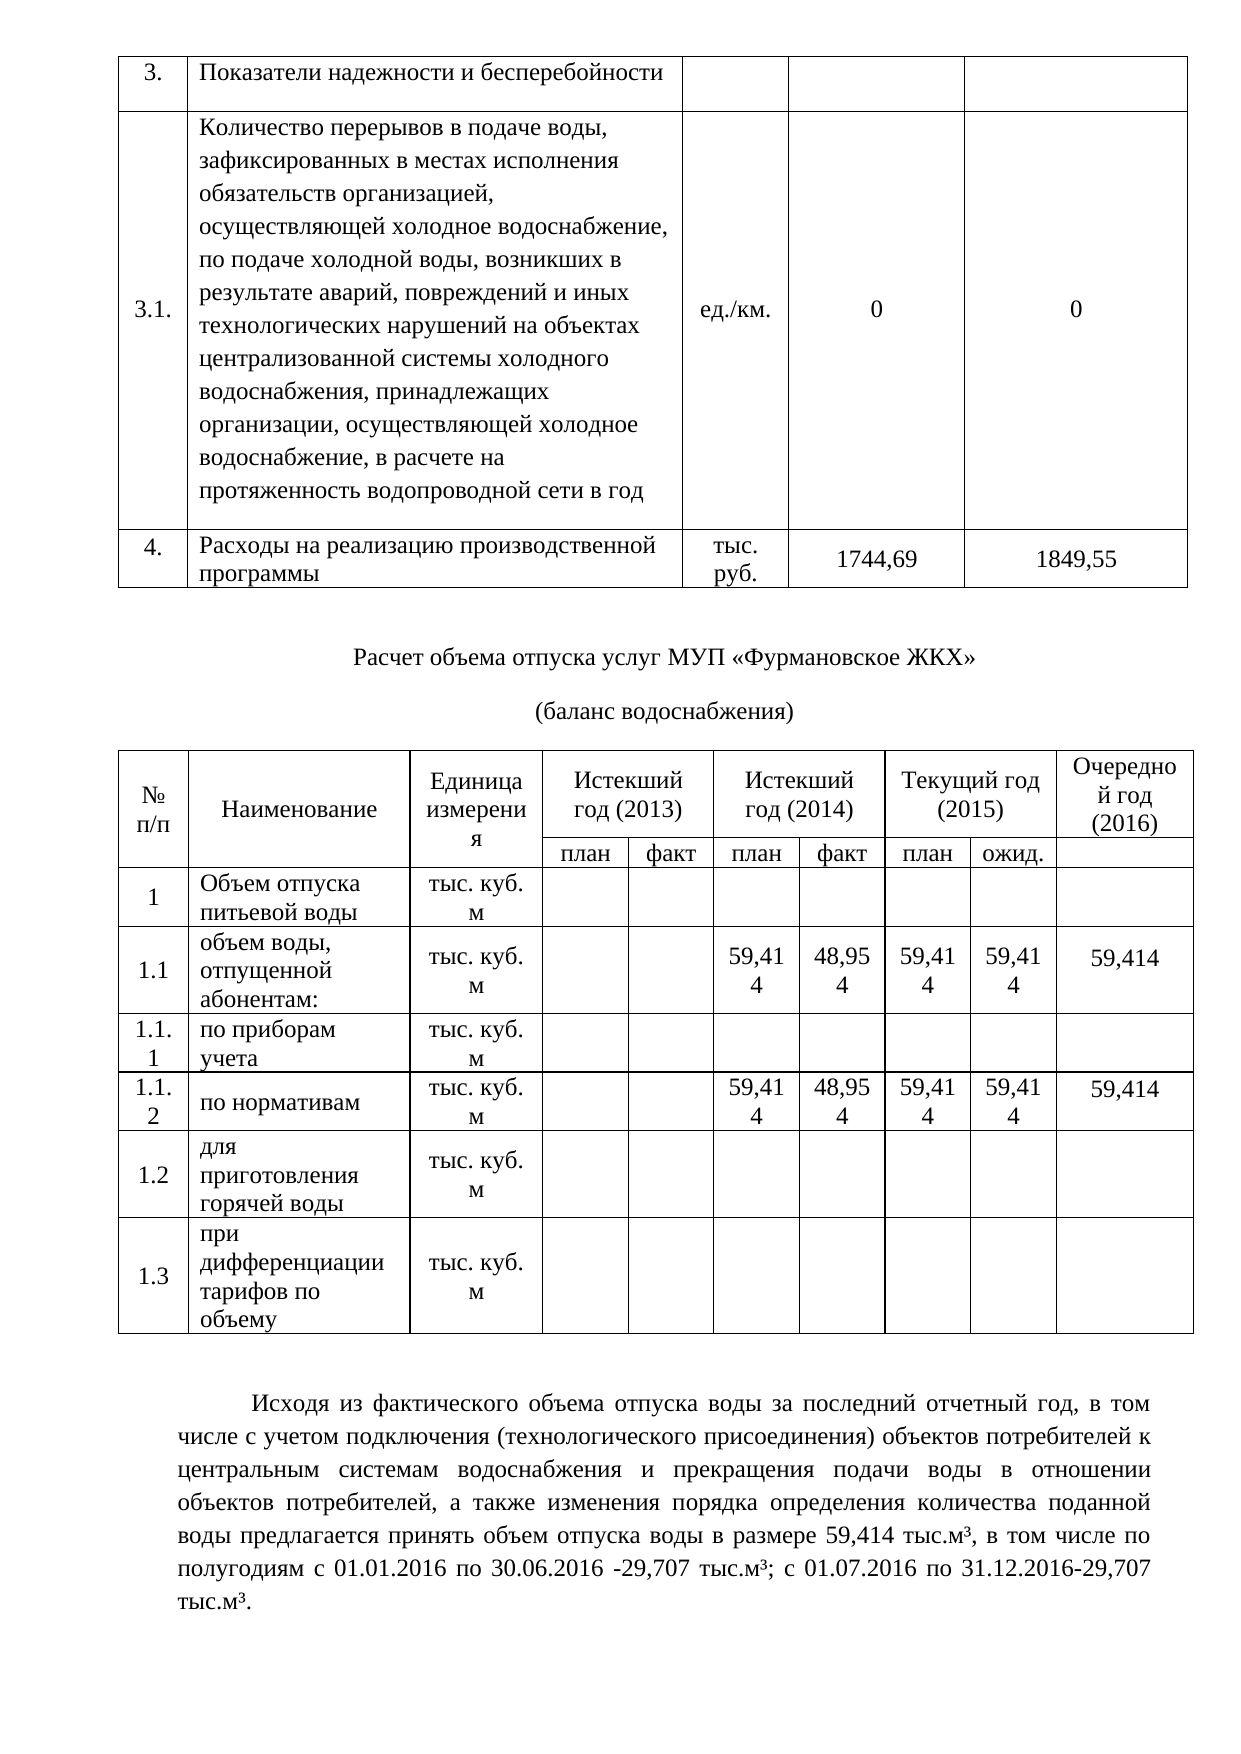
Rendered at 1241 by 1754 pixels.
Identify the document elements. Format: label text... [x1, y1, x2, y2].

table_cell тыс. куб. м [411, 1131, 542, 1217]
table_cell [1057, 1218, 1193, 1333]
table_cell тыс. куб. м [411, 927, 542, 1013]
table_cell [543, 1131, 628, 1217]
table_cell 1.1.2 [119, 1073, 188, 1130]
table_cell [965, 57, 1187, 111]
table_cell 3. [119, 57, 187, 111]
table_cell [971, 1131, 1056, 1217]
table_cell факт [800, 838, 884, 867]
table_cell [629, 1131, 713, 1217]
table_cell [1057, 1131, 1193, 1217]
table_cell [800, 1131, 884, 1217]
table_cell 1.1 [119, 927, 188, 1013]
table_cell [1057, 838, 1193, 867]
table_cell [800, 1014, 884, 1071]
table_cell [1057, 1014, 1193, 1071]
table_cell 1744,69 [789, 530, 964, 587]
table_header Очередной год (2016) [1057, 751, 1193, 837]
table_cell 59,414 [1057, 1073, 1193, 1130]
table_header Текущий год (2015) [886, 751, 1056, 837]
table_cell тыс. куб. м [411, 1014, 542, 1071]
table_cell [629, 927, 713, 1013]
table_cell [971, 1014, 1056, 1071]
table_cell тыс. куб. м [411, 1073, 542, 1130]
table_cell 0 [965, 112, 1187, 529]
table_cell [886, 868, 970, 926]
text (баланс водоснабжения) [177, 696, 1152, 725]
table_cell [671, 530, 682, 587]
table_cell 1849,55 [965, 530, 1187, 587]
table_cell факт [629, 838, 713, 867]
table_cell тыс. куб. м [411, 1218, 542, 1333]
table_header Наименование [189, 751, 409, 867]
table_cell [714, 1218, 799, 1333]
table_cell 59,414 [1057, 927, 1193, 1013]
table_cell [886, 1131, 970, 1217]
table_cell [886, 1014, 970, 1071]
table_cell [971, 868, 1056, 926]
table_cell [789, 57, 964, 111]
table_cell [800, 868, 884, 926]
table_cell ед./км. [683, 112, 788, 529]
table_cell 0 [789, 112, 964, 529]
table_cell по приборам учета [189, 1014, 409, 1071]
table_cell 48,954 [800, 927, 884, 1013]
table_cell по нормативам [189, 1073, 409, 1130]
table_cell объем воды, отпущенной абонентам: [189, 927, 409, 1013]
table_cell [629, 1218, 713, 1333]
table_cell [629, 1014, 713, 1071]
table_cell 3.1. [119, 112, 187, 529]
table_cell при дифференциации тарифов по объему [189, 1218, 409, 1333]
table_cell [800, 1218, 884, 1333]
table_cell [543, 868, 628, 926]
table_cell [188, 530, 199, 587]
table_cell [971, 1218, 1056, 1333]
table_cell ожид. [971, 838, 1056, 867]
table_cell 59,414 [886, 927, 970, 1013]
table_cell [1057, 868, 1193, 926]
table_cell [629, 1073, 713, 1130]
table_header Единица измерения [411, 751, 542, 867]
table_cell план [543, 838, 628, 867]
table_cell 59,414 [971, 1073, 1056, 1130]
table_cell план [714, 838, 799, 867]
table_cell 1.3 [119, 1218, 188, 1333]
table_cell [714, 1014, 799, 1071]
table_cell 1 [119, 868, 188, 926]
table_cell 48,954 [800, 1073, 884, 1130]
table_cell 59,414 [714, 1073, 799, 1130]
text Исходя из фактического объема отпуска воды за последний отчетный год, в том числе с учетом подключения (технологического присоединения) объектов потребителей к центральным системам водоснабжения и прекращения подачи воды в отношении объектов потребителей, а также изменения порядка определения количества поданной воды предлагается принять объем отпуска воды в размере 59,414 тыс.м³, в том числе по полугодиям с 01.01.2016 по 30.06.2016 -29,707 тыс.м³; с 01.07.2016 по 31.12.2016-29,707 тыс.м³. [177, 1388, 1152, 1615]
table_cell 1.1.1 [119, 1014, 188, 1071]
table_header Истекший год (2014) [714, 751, 884, 837]
table_cell 59,414 [886, 1073, 970, 1130]
table_cell [683, 57, 788, 111]
table_cell 1.2 [119, 1131, 188, 1217]
text Расчет объема отпуска услуг МУП «Фурмановское ЖКХ» [177, 642, 1152, 671]
table_header № п/п [119, 751, 188, 867]
table_cell [543, 1073, 628, 1130]
table_cell план [886, 838, 970, 867]
table_header Истекший год (2013) [543, 751, 713, 837]
table_cell [714, 868, 799, 926]
table_cell тыс. куб. м [411, 868, 542, 926]
table_cell для приготовления горячей воды [189, 1131, 409, 1217]
table_cell 59,414 [714, 927, 799, 1013]
table_cell [886, 1218, 970, 1333]
table_cell [543, 927, 628, 1013]
table_cell [714, 1131, 799, 1217]
table_cell Объем отпуска питьевой воды [189, 868, 409, 926]
table_cell Показатели надежности и бесперебойности [188, 57, 682, 111]
table_cell Количество перерывов в подаче воды, зафиксированных в местах исполнения обязательств организацией, осуществляющей холодное водоснабжение, по подаче холодной воды, возникших в результате аварий, повреждений и иных технологических нарушений на объектах централизованной системы холодного водоснабжения, принадлежащих организации, осуществляющей холодное водоснабжение, в расчете на протяженность водопроводной сети в год [188, 112, 682, 529]
table_cell 59,414 [971, 927, 1056, 1013]
table_cell [543, 1014, 628, 1071]
table_cell [629, 868, 713, 926]
table_cell [543, 1218, 628, 1333]
table_cell 4. [119, 530, 187, 587]
